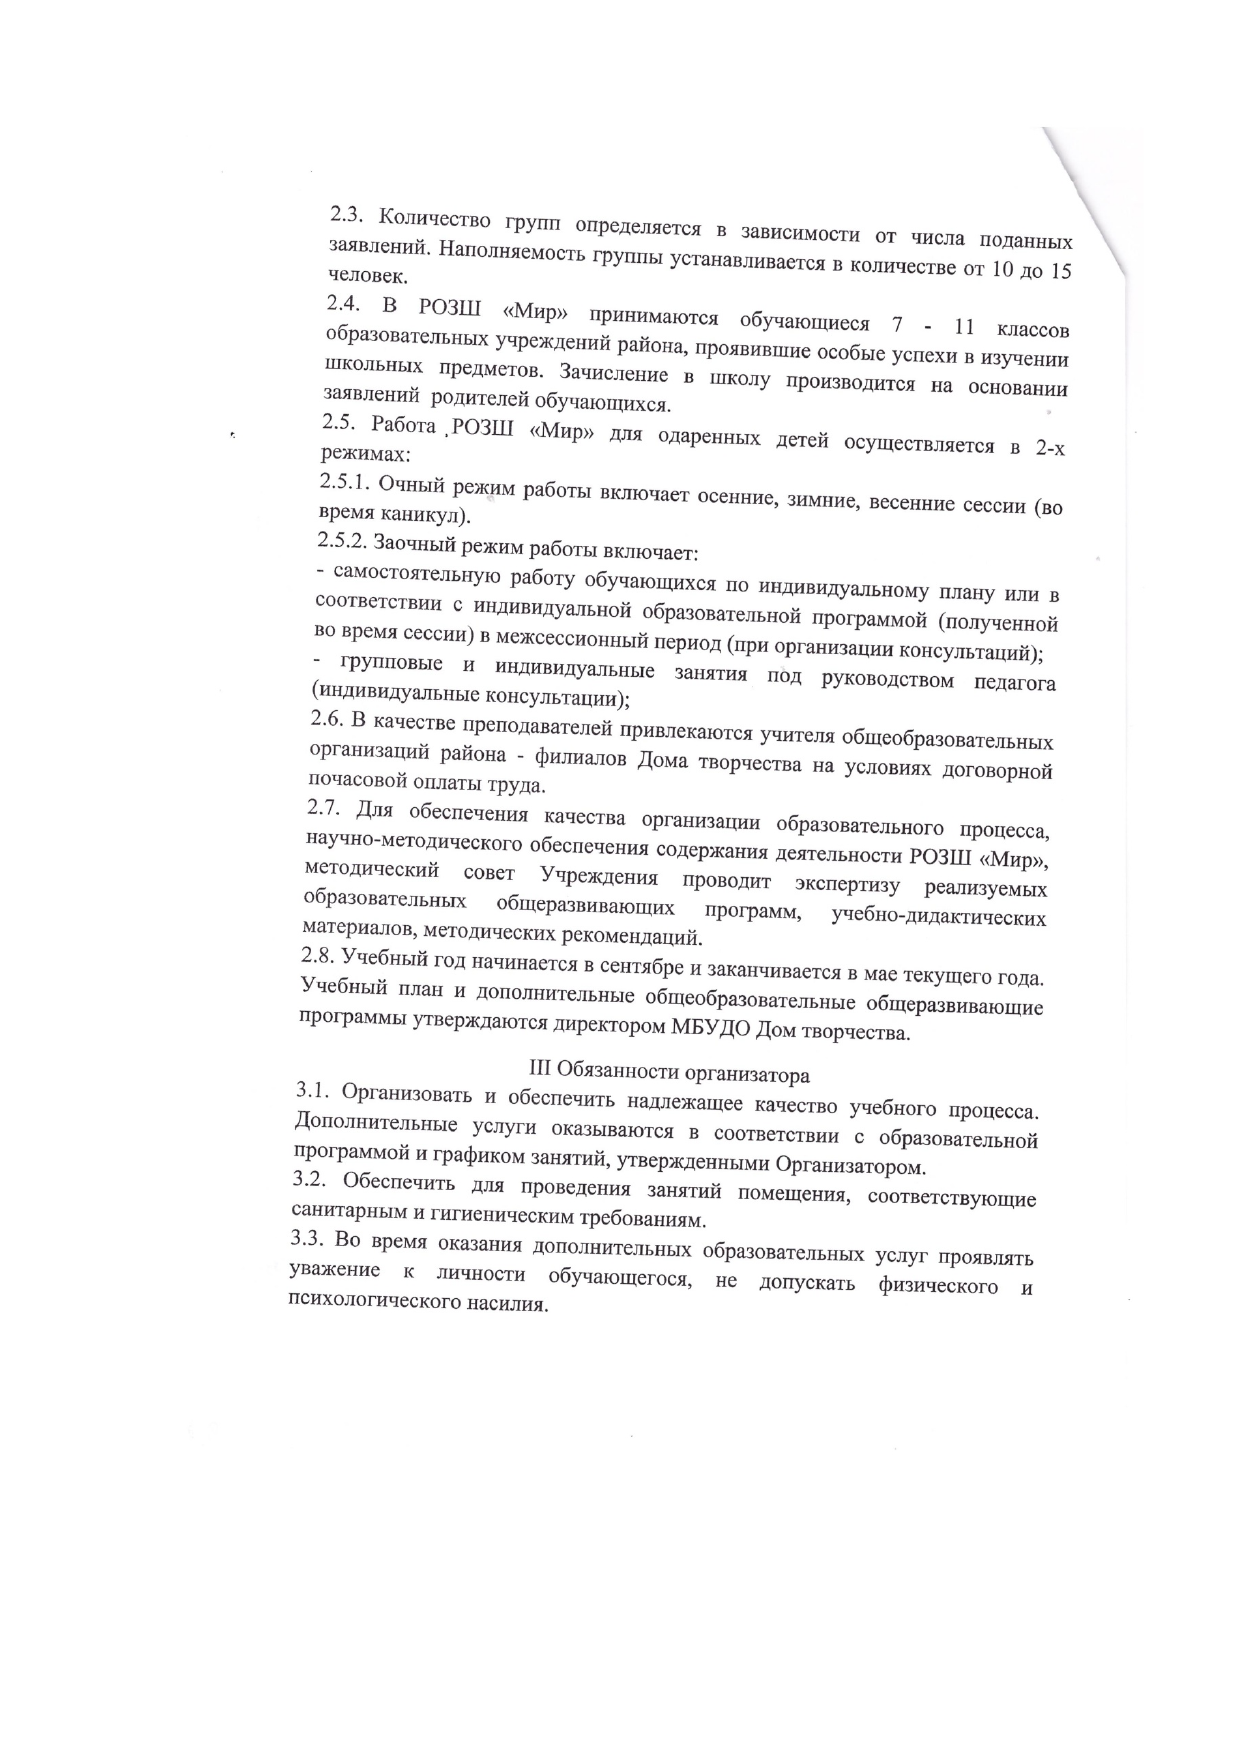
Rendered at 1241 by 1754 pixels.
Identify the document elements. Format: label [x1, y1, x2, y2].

picture [177, 118, 1152, 1458]
